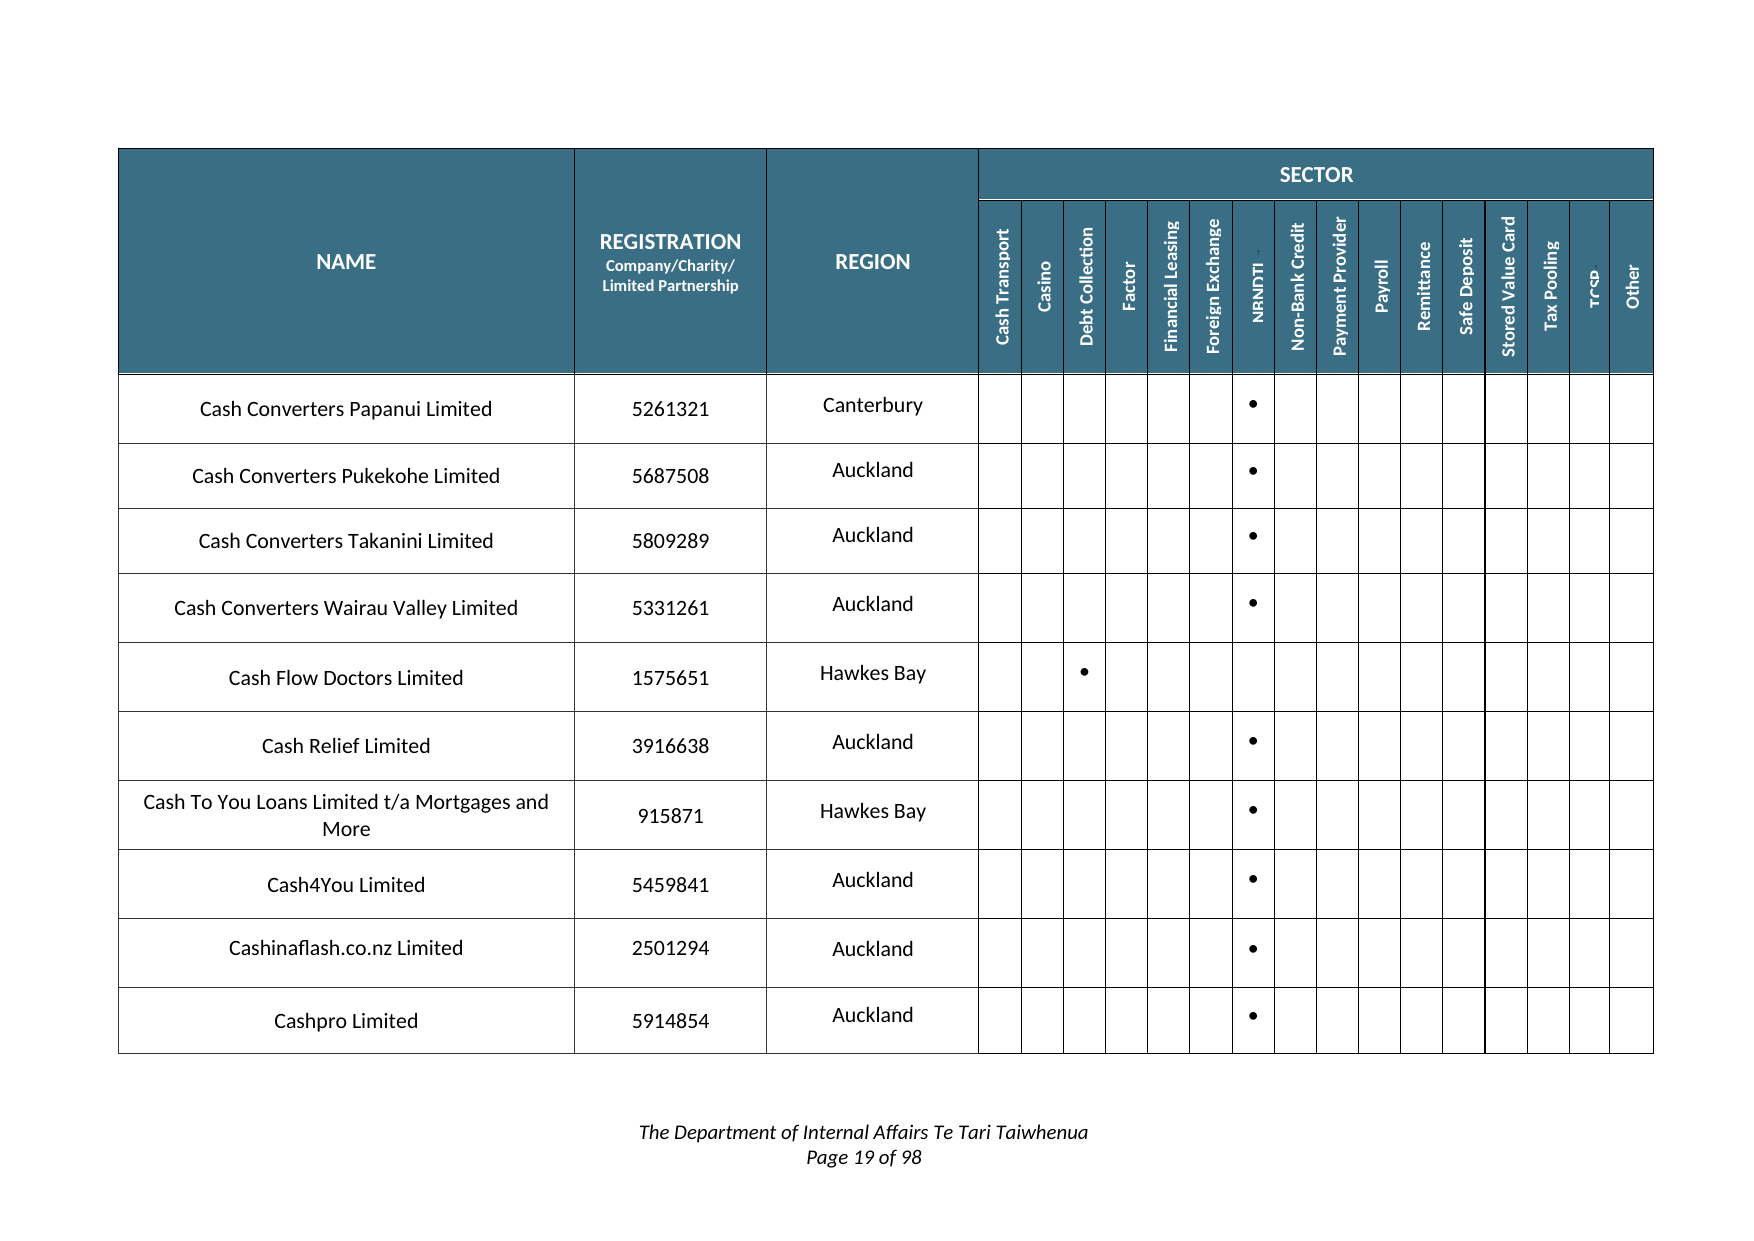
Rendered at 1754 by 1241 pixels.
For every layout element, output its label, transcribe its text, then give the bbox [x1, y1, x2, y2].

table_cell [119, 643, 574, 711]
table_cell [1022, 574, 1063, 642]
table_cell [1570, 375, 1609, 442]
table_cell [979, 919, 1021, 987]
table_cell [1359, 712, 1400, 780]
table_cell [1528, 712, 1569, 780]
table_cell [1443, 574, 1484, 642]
table_cell Cash Transport [979, 201, 1021, 373]
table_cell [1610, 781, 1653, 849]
table_cell Foreign Exchange [1190, 201, 1232, 373]
table_cell Remittance [1401, 201, 1442, 373]
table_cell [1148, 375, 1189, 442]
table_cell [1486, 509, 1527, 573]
table_cell Tax Pooling [1528, 201, 1569, 373]
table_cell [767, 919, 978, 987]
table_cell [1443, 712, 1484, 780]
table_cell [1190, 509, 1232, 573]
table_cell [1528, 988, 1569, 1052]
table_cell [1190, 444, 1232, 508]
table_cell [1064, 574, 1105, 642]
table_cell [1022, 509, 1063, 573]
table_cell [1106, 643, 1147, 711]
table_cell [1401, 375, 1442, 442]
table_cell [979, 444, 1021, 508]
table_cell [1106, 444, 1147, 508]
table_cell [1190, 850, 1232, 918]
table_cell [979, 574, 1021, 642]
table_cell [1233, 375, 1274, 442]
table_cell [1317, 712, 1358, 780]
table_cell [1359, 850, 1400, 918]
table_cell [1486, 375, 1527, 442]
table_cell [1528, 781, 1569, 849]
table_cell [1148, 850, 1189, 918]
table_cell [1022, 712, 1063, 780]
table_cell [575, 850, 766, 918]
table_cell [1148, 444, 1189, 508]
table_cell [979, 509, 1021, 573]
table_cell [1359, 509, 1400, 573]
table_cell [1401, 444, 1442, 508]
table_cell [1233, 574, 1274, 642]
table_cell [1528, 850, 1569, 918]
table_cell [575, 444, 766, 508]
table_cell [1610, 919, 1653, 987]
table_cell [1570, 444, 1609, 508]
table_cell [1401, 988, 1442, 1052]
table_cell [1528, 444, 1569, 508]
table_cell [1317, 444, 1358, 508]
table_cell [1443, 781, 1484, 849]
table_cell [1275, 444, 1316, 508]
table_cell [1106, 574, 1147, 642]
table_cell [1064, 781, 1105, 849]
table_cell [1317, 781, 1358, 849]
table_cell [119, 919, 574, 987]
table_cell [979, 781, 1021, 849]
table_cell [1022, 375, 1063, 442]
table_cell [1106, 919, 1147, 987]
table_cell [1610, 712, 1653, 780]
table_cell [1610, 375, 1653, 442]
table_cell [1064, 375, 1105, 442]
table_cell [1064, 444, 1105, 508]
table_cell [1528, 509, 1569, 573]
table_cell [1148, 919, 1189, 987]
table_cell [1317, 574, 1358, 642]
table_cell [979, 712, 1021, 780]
table_cell Payroll [1359, 201, 1400, 373]
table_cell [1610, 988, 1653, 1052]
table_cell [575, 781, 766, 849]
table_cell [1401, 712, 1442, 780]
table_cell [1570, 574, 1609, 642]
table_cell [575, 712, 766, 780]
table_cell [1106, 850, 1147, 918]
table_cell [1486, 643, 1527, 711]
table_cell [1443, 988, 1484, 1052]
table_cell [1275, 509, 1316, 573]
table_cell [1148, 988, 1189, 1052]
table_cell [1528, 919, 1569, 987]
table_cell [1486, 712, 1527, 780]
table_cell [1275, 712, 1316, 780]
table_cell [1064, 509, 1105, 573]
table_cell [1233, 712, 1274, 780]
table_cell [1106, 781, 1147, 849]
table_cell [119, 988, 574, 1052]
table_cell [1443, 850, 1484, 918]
table_cell Non-Bank Credit Card [1275, 201, 1316, 373]
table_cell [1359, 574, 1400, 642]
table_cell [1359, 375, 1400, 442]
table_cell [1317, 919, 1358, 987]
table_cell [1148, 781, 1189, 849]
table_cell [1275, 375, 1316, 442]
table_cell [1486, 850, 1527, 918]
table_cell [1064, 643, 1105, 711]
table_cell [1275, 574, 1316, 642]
table_header REGION [767, 149, 978, 373]
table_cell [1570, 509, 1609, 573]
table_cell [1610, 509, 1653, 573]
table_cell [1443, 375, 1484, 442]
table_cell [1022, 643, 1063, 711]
table_cell NBNDTL 0F0F [1233, 201, 1274, 373]
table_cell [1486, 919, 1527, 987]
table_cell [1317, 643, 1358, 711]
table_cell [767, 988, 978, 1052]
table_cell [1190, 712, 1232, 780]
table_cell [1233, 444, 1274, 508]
table_cell TCSP1F1F [1570, 201, 1609, 373]
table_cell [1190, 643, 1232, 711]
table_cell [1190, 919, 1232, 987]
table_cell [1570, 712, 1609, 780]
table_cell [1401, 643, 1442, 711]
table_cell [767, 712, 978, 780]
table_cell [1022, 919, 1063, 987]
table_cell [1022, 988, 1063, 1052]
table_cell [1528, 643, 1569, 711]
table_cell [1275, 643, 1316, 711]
table_cell Financial Leasing [1148, 201, 1189, 373]
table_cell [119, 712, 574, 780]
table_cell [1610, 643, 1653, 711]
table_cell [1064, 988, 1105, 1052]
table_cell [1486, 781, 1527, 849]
table_header NAME [119, 149, 574, 373]
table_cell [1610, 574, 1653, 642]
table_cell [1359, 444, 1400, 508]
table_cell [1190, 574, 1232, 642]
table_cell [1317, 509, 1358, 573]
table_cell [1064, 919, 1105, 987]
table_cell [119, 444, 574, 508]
table_cell Stored Value Card [1486, 201, 1527, 373]
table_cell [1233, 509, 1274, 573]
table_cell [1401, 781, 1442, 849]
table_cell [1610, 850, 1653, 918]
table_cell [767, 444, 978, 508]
table_header REGISTRATION Company/Charity/ Limited Partnership [575, 149, 766, 373]
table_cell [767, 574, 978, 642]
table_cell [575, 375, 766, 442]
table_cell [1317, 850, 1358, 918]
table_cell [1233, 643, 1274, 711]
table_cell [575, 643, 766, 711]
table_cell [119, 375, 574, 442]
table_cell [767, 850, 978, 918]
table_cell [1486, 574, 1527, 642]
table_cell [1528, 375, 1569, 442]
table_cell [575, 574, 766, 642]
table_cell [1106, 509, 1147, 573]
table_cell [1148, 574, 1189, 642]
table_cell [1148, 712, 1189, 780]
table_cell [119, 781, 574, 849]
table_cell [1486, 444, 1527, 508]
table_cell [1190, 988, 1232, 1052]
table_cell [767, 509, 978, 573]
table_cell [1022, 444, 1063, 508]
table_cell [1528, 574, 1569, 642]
table_cell Safe Deposit [1443, 201, 1484, 373]
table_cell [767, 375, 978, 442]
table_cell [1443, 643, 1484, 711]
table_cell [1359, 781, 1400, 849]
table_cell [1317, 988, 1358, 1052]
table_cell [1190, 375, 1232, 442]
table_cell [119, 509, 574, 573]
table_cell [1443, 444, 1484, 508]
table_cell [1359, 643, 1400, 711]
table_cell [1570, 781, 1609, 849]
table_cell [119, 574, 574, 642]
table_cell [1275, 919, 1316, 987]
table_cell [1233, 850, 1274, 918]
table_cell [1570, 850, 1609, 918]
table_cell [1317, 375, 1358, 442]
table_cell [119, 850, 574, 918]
table_cell Other [1610, 201, 1653, 373]
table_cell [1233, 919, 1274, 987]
table_header SECTOR [979, 149, 1653, 199]
table_cell Debt Collection [1064, 201, 1105, 373]
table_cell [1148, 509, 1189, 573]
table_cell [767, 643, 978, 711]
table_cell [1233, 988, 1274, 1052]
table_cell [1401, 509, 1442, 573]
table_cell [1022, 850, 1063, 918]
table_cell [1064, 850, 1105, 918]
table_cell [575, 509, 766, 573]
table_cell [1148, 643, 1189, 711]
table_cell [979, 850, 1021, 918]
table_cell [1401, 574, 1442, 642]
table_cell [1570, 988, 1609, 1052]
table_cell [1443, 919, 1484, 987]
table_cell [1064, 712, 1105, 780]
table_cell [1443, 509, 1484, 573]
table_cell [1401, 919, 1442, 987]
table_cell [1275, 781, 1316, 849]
table_cell Payment Provider [1317, 201, 1358, 373]
table_cell Casino [1022, 201, 1063, 373]
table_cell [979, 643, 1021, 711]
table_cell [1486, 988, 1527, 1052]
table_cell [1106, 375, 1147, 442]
table_cell Factor [1106, 201, 1147, 373]
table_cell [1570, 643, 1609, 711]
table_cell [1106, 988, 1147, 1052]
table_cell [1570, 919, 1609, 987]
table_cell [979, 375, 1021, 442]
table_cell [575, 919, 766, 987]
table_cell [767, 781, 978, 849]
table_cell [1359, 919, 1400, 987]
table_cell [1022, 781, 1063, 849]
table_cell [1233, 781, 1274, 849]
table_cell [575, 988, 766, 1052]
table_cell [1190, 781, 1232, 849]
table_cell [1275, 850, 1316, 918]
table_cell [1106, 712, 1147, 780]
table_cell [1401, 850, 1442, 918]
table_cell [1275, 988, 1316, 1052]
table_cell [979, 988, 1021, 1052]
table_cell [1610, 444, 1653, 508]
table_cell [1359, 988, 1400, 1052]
